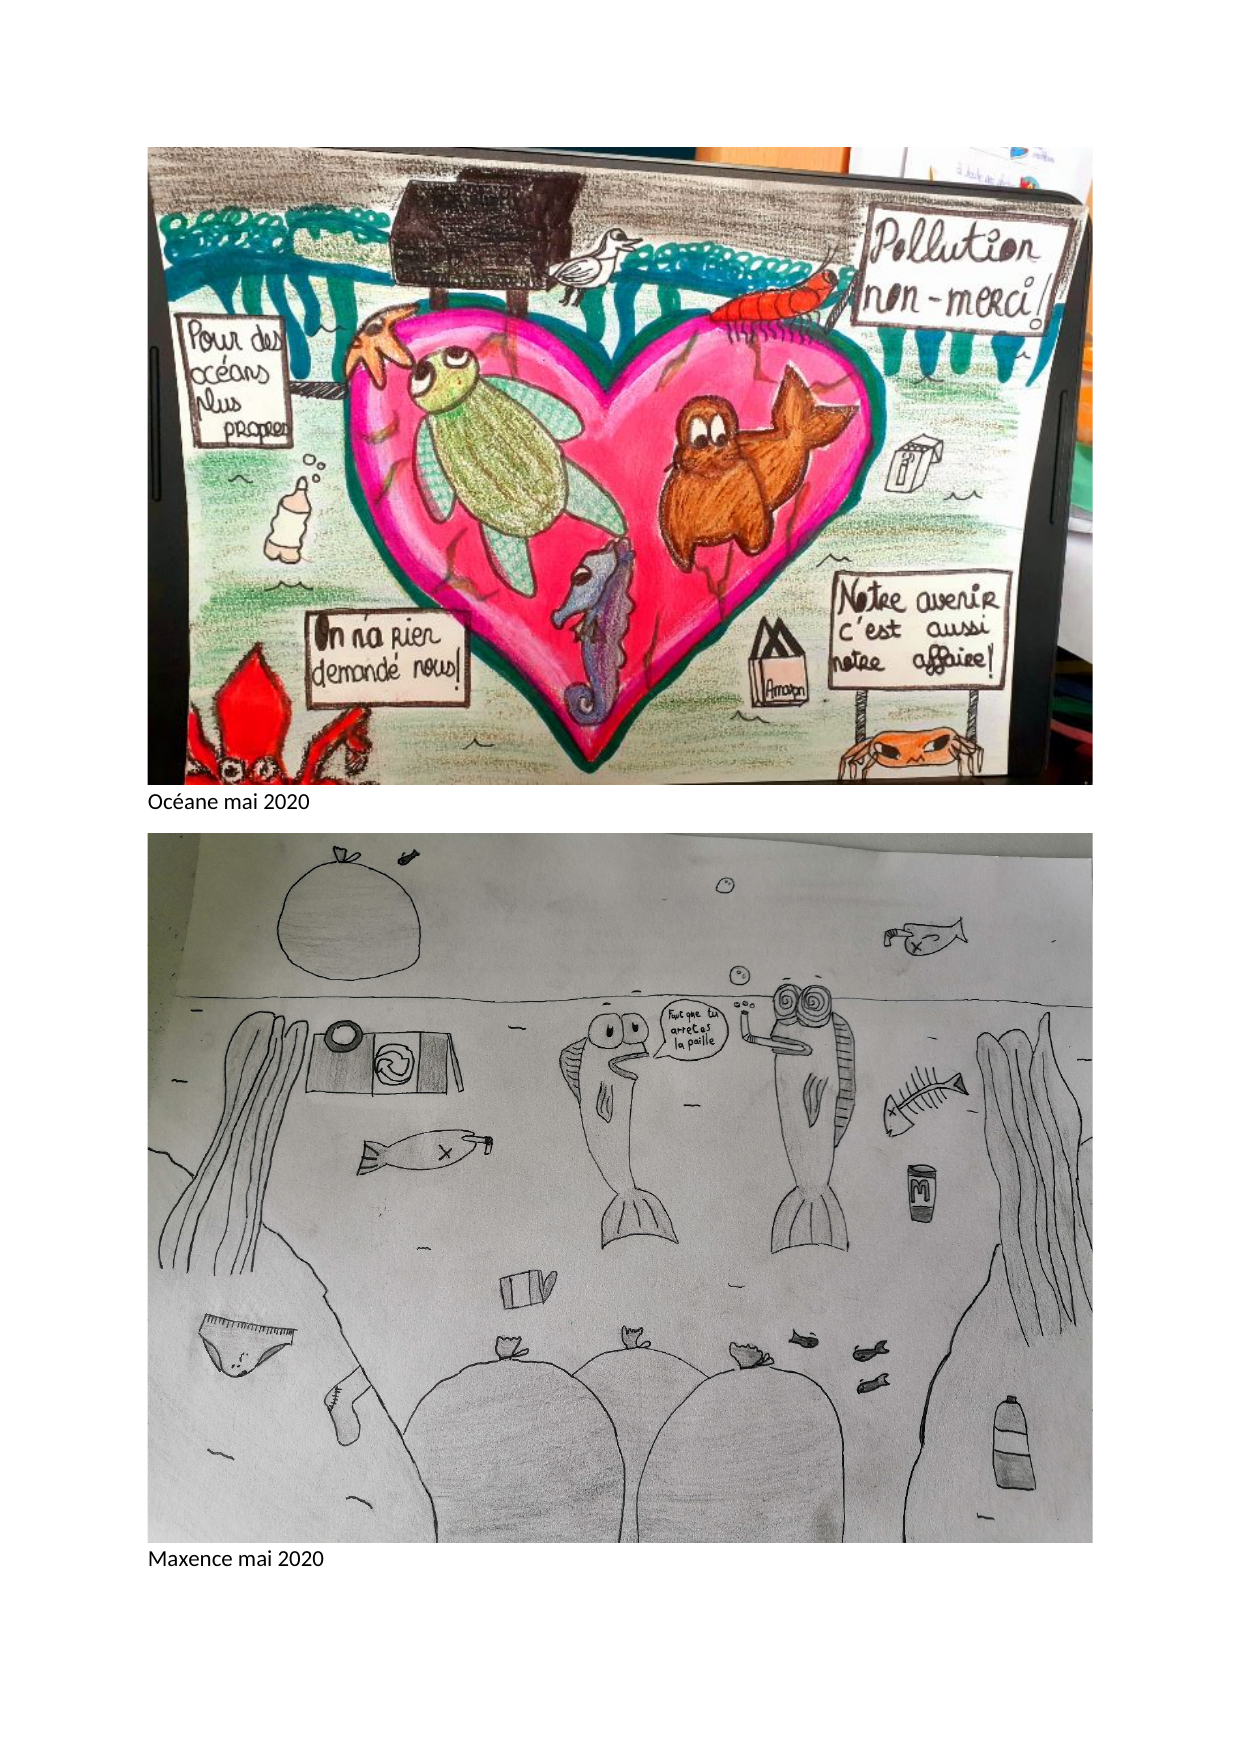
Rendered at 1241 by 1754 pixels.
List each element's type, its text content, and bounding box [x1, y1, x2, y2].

text Maxence mai 2020 [148, 1543, 1093, 1573]
text Océane mai 2020 [148, 785, 1093, 815]
picture [147, 833, 1093, 1543]
picture [147, 147, 1093, 785]
